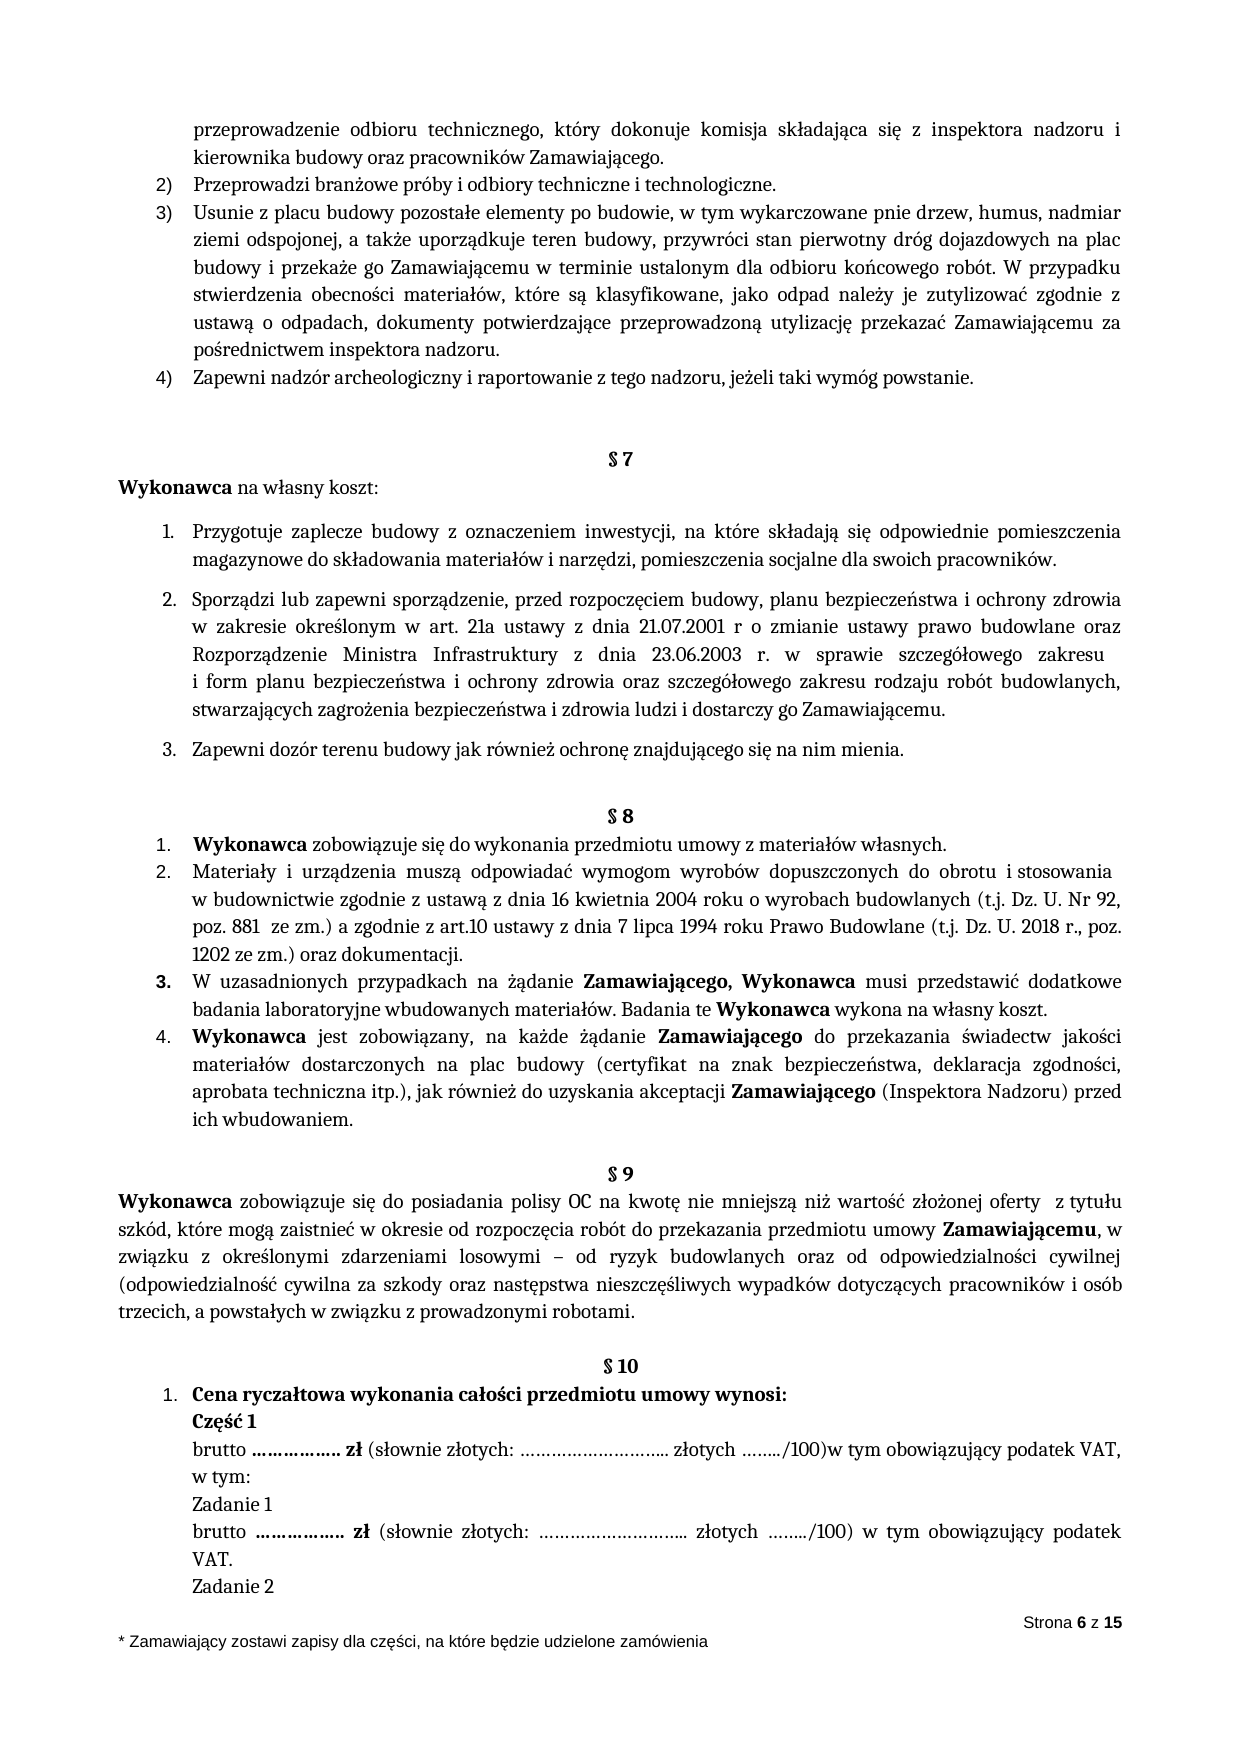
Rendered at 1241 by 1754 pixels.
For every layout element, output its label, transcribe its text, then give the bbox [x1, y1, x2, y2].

text brutto …………….. zł (słownie złotych: ……………………….. złotych ……../100)w tym obowiązujący podatek VAT, w tym: [192, 1437, 1122, 1489]
list W uzasadnionych przypadkach na żądanie Zamawiającego, Wykonawca musi przedstawić dodatkowe badania laboratoryjne wbudowanych materiałów. Badania te Wykonawca wykona na własny koszt. [156, 970, 1122, 1021]
text § 8 [118, 805, 1122, 829]
text Zadanie 1 [192, 1492, 1122, 1516]
text § 10 [118, 1355, 1122, 1379]
list Zapewni dozór terenu budowy jak również ochronę znajdującego się na nim mienia. [162, 737, 1122, 761]
text Wykonawca zobowiązuje się do posiadania polisy OC na kwotę nie mniejszą niż wartość złożonej oferty z tytułu szkód, które mogą zaistnieć w okresie od rozpoczęcia robót do przekazania przedmiotu umowy Zamawiającemu, w związku z określonymi zdarzeniami losowymi – od ryzyk budowlanych oraz od odpowiedzialności cywilnej (odpowiedzialność cywilna za szkody oraz następstwa nieszczęśliwych wypadków dotyczących pracowników i osób trzecich, a powstałych w związku z prowadzonymi robotami. [118, 1190, 1122, 1324]
text § 9 [118, 1162, 1122, 1186]
list Wykonawca jest zobowiązany, na każde żądanie Zamawiającego do przekazania świadectw jakości materiałów dostarczonych na plac budowy (certyfikat na znak bezpieczeństwa, deklaracja zgodności, aprobata techniczna itp.), jak również do uzyskania akceptacji Zamawiającego (Inspektora Nadzoru) przed ich wbudowaniem. [156, 1025, 1122, 1131]
list Sporządzi lub zapewni sporządzenie, przed rozpoczęciem budowy, planu bezpieczeństwa i ochrony zdrowia w zakresie określonym w art. 21a ustawy z dnia 21.07.2001 r o zmianie ustawy prawo budowlane oraz Rozporządzenie Ministra Infrastruktury z dnia 23.06.2003 r. w sprawie szczegółowego zakresu i form planu bezpieczeństwa i ochrony zdrowia oraz szczegółowego zakresu rodzaju robót budowlanych, stwarzających zagrożenia bezpieczeństwa i zdrowia ludzi i dostarczy go Zamawiającemu. [162, 587, 1122, 721]
list Zapewni nadzór archeologiczny i raportowanie z tego nadzoru, jeżeli taki wymóg powstanie. [156, 366, 1122, 389]
text Wykonawca na własny koszt: [118, 476, 1122, 499]
list Przygotuje zaplecze budowy z oznaczeniem inwestycji, na które składają się odpowiednie pomieszczenia magazynowe do składowania materiałów i narzędzi, pomieszczenia socjalne dla swoich pracowników. [162, 520, 1122, 571]
list Wykonawca zobowiązuje się do wykonania przedmiotu umowy z materiałów własnych. [156, 832, 1122, 856]
list Przeprowadzi branżowe próby i odbiory techniczne i technologiczne. [156, 173, 1122, 197]
text Część 1 [192, 1410, 1122, 1434]
list Usunie z placu budowy pozostałe elementy po budowie, w tym wykarczowane pnie drzew, humus, nadmiar ziemi odspojonej, a także uporządkuje teren budowy, przywróci stan pierwotny dróg dojazdowych na plac budowy i przekaże go Zamawiającemu w terminie ustalonym dla odbioru końcowego robót. W przypadku stwierdzenia obecności materiałów, które są klasyfikowane, jako odpad należy je zutylizować zgodnie z ustawą o odpadach, dokumenty potwierdzające przeprowadzoną utylizację przekazać Zamawiającemu za pośrednictwem inspektora nadzoru. [156, 201, 1122, 362]
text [192, 1520, 1122, 1571]
list Cena ryczałtowa wykonania całości przedmiotu umowy wynosi: [162, 1382, 1122, 1406]
text § 7 [118, 448, 1122, 472]
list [156, 118, 1122, 169]
list Materiały i urządzenia muszą odpowiadać wymogom wyrobów dopuszczonych do obrotu i stosowania w budownictwie zgodnie z ustawą z dnia 16 kwietnia 2004 roku o wyrobach budowlanych (t.j. Dz. U. Nr 92, poz. 881 ze zm.) a zgodnie z art.10 ustawy z dnia 7 lipca 1994 roku Prawo Budowlane (t.j. Dz. U. 2018 r., poz. 1202 ze zm.) oraz dokumentacji. [156, 860, 1122, 966]
text Zadanie 2 [192, 1575, 1122, 1599]
